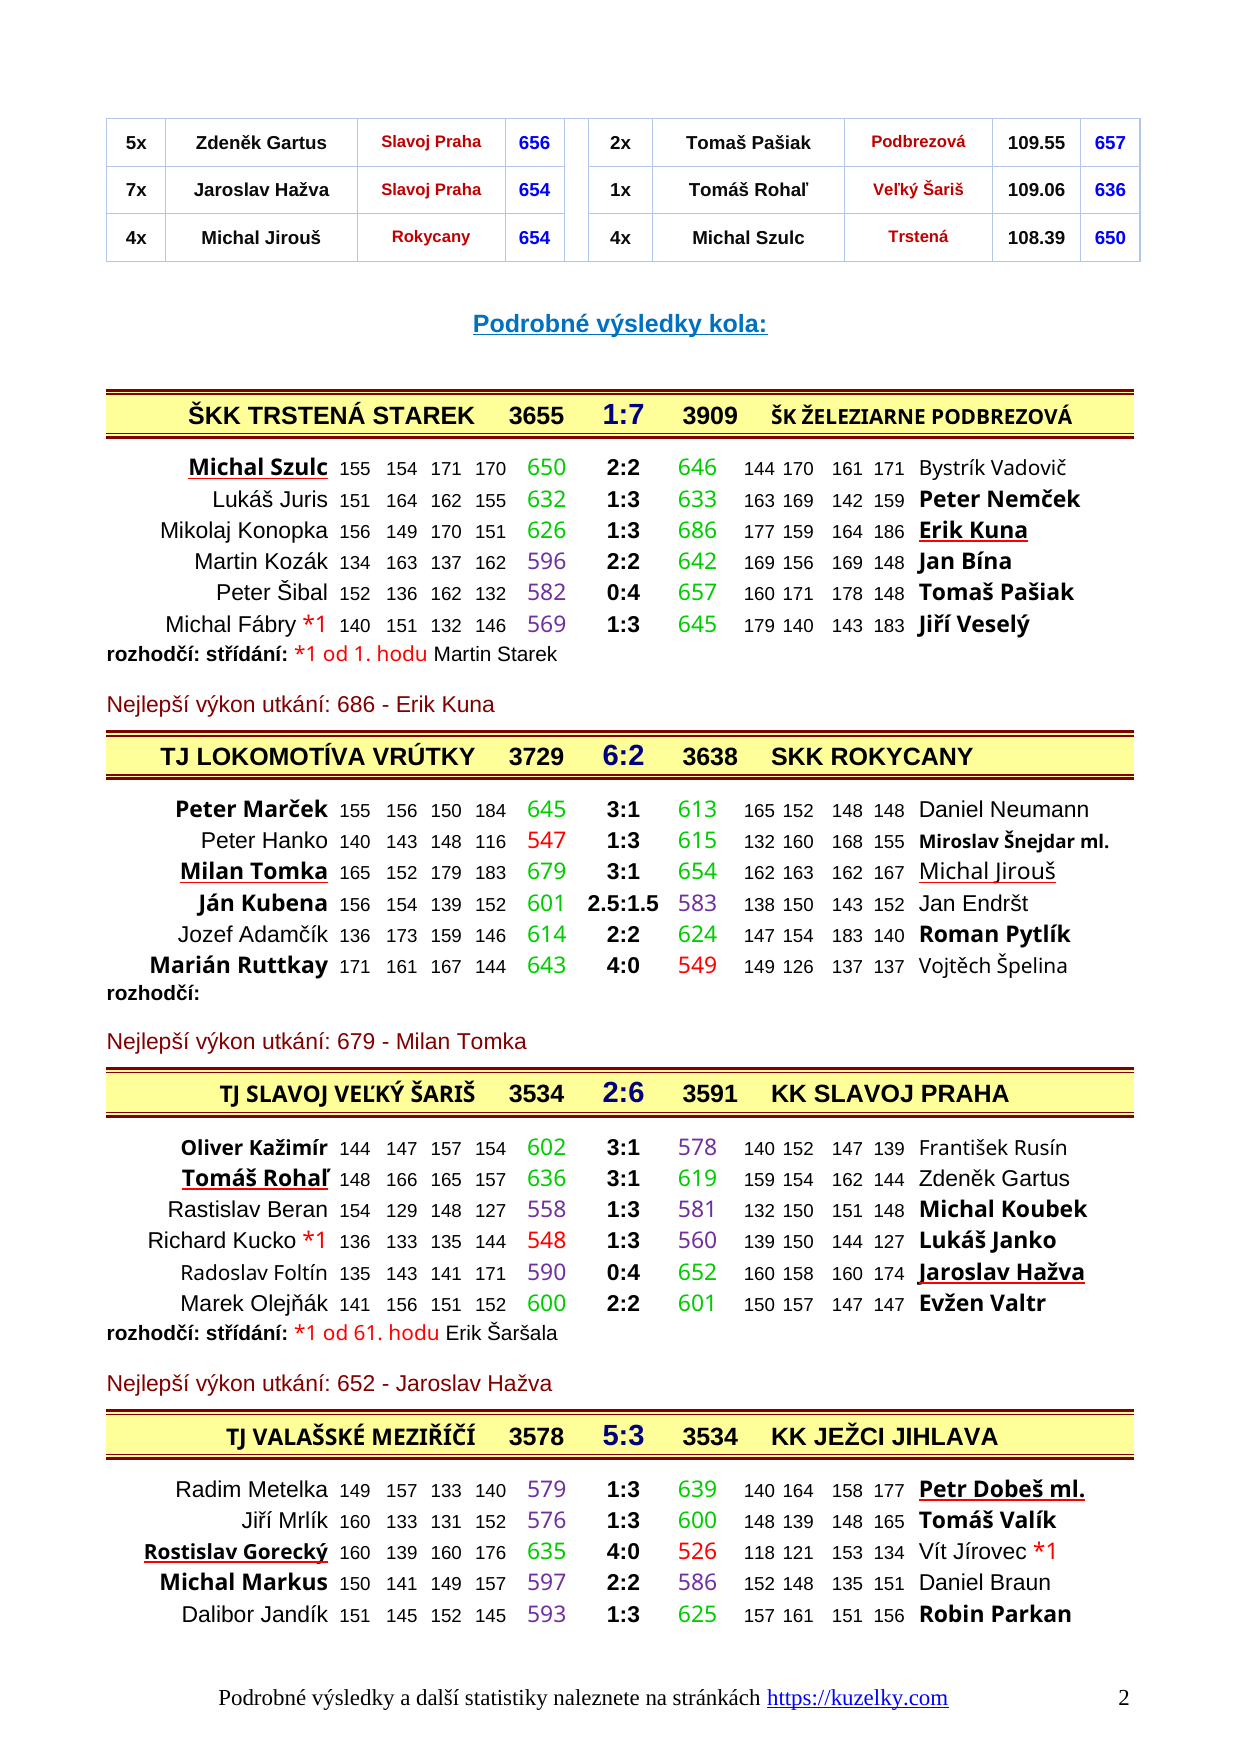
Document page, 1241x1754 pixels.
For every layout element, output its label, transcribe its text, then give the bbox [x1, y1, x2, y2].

text TJ Lokomotíva Vrútky 3729 6:2 3638 SKK Rokycany [106, 737, 1134, 774]
text Rastislav Beran 154 129 148 127 558 1:3 581 132 150 151 148 Michal Koubek [106, 1193, 1134, 1224]
table_cell 109.06 [993, 167, 1080, 213]
table_cell Rokycany [358, 214, 505, 261]
table_cell 7x [107, 167, 165, 213]
text Peter Marček 155 156 150 184 645 3:1 613 165 152 148 148 Daniel Neumann [106, 793, 1134, 824]
text Michal Szulc 155 154 171 170 650 2:2 646 144 170 161 171 Bystrík Vadovič [106, 451, 1134, 483]
text Oliver Kažimír 144 147 157 154 602 3:1 578 140 152 147 139 František Rusín [106, 1130, 1134, 1162]
text rozhodčí: střídání: *1 od 1. hodu Martin Starek [106, 639, 1134, 667]
table_cell 650 [1081, 214, 1139, 261]
text Michal Fábry *1 140 151 132 146 569 1:3 645 179 140 143 183 Jiří Veselý [106, 608, 1134, 639]
text Ján Kubena 156 154 139 152 601 2.5:1.5 583 138 150 143 152 Jan Endršt [106, 887, 1134, 918]
table_cell Tomáš Rohaľ [653, 167, 844, 213]
text Michal Markus 150 141 149 157 597 2:2 586 152 148 135 151 Daniel Braun [106, 1566, 1134, 1597]
text Radim Metelka 149 157 133 140 579 1:3 639 140 164 158 177 Petr Dobeš ml. [106, 1472, 1134, 1504]
text Richard Kucko *1 136 133 135 144 548 1:3 560 139 150 144 127 Lukáš Janko [106, 1224, 1134, 1255]
table_cell 109.55 [993, 119, 1080, 166]
text Radoslav Foltín 135 143 141 171 590 0:4 652 160 158 160 174 Jaroslav Hažva [106, 1255, 1134, 1287]
text Jozef Adamčík 136 173 159 146 614 2:2 624 147 154 183 140 Roman Pytlík [106, 918, 1134, 949]
text Jiří Mrlík 160 133 131 152 576 1:3 600 148 139 148 165 Tomáš Valík [106, 1504, 1134, 1535]
text Podrobné výsledky kola: [94, 308, 1145, 337]
table_cell 2x [589, 119, 652, 166]
table_cell Podbrezová [845, 119, 992, 166]
table_cell Zdeněk Gartus [166, 119, 357, 166]
text Marek Olejňák 141 156 151 152 600 2:2 601 150 157 147 147 Evžen Valtr [106, 1287, 1134, 1318]
text rozhodčí: [106, 980, 1134, 1004]
table_cell Trstená [845, 214, 992, 261]
text Mikolaj Konopka 156 149 170 151 626 1:3 686 177 159 164 186 Erik Kuna [106, 514, 1134, 545]
text Nejlepší výkon utkání: 686 - Erik Kuna [106, 691, 1134, 718]
text Martin Kozák 134 163 137 162 596 2:2 642 169 156 169 148 Jan Bína [106, 545, 1134, 576]
text TJ Slavoj Veľký Šariš 3534 2:6 3591 KK Slavoj Praha [106, 1073, 1134, 1112]
table_cell 4x [107, 214, 165, 261]
text ŠKK Trstená Starek 3655 1:7 3909 ŠK Železiarne Podbrezová [106, 395, 1134, 433]
text Peter Šibal 152 136 162 132 582 0:4 657 160 171 178 148 Tomaš Pašiak [106, 576, 1134, 608]
table_cell Slavoj Praha [358, 119, 505, 166]
table_cell 656 [506, 119, 564, 166]
table_cell 4x [589, 214, 652, 261]
table_cell Veľký Šariš [845, 167, 992, 213]
text TJ Valašské Meziříčí 3578 5:3 3534 KK Ježci Jihlava [106, 1415, 1134, 1454]
table_cell 5x [107, 119, 165, 166]
table_cell 654 [506, 167, 564, 213]
table_cell 657 [1081, 119, 1139, 166]
text Lukáš Juris 151 164 162 155 632 1:3 633 163 169 142 159 Peter Nemček [106, 483, 1134, 514]
table_cell Tomaš Pašiak [653, 119, 844, 166]
text Milan Tomka 165 152 179 183 679 3:1 654 162 163 162 167 Michal Jirouš [106, 855, 1134, 887]
table_cell 1x [589, 167, 652, 213]
text Rostislav Gorecký 160 139 160 176 635 4:0 526 118 121 153 134 Vít Jírovec *1 [106, 1535, 1134, 1566]
text Nejlepší výkon utkání: 652 - Jaroslav Hažva [106, 1370, 1134, 1397]
text Tomáš Rohaľ 148 166 165 157 636 3:1 619 159 154 162 144 Zdeněk Gartus [106, 1162, 1134, 1193]
table_cell 636 [1081, 167, 1139, 213]
text Nejlepší výkon utkání: 679 - Milan Tomka [106, 1028, 1134, 1054]
table_cell 654 [506, 214, 564, 261]
text rozhodčí: střídání: *1 od 61. hodu Erik Šaršala [106, 1318, 1134, 1346]
table_cell Michal Szulc [653, 214, 844, 261]
table_cell Michal Jirouš [166, 214, 357, 261]
text Dalibor Jandík 151 145 152 145 593 1:3 625 157 161 151 156 Robin Parkan [106, 1597, 1134, 1629]
table_cell Jaroslav Hažva [166, 167, 357, 213]
text Peter Hanko 140 143 148 116 547 1:3 615 132 160 168 155 Miroslav Šnejdar ml. [106, 824, 1134, 855]
table_cell Slavoj Praha [358, 167, 505, 213]
text Marián Ruttkay 171 161 167 144 643 4:0 549 149 126 137 137 Vojtěch Špelina [106, 949, 1134, 980]
table_cell 108.39 [993, 214, 1080, 261]
